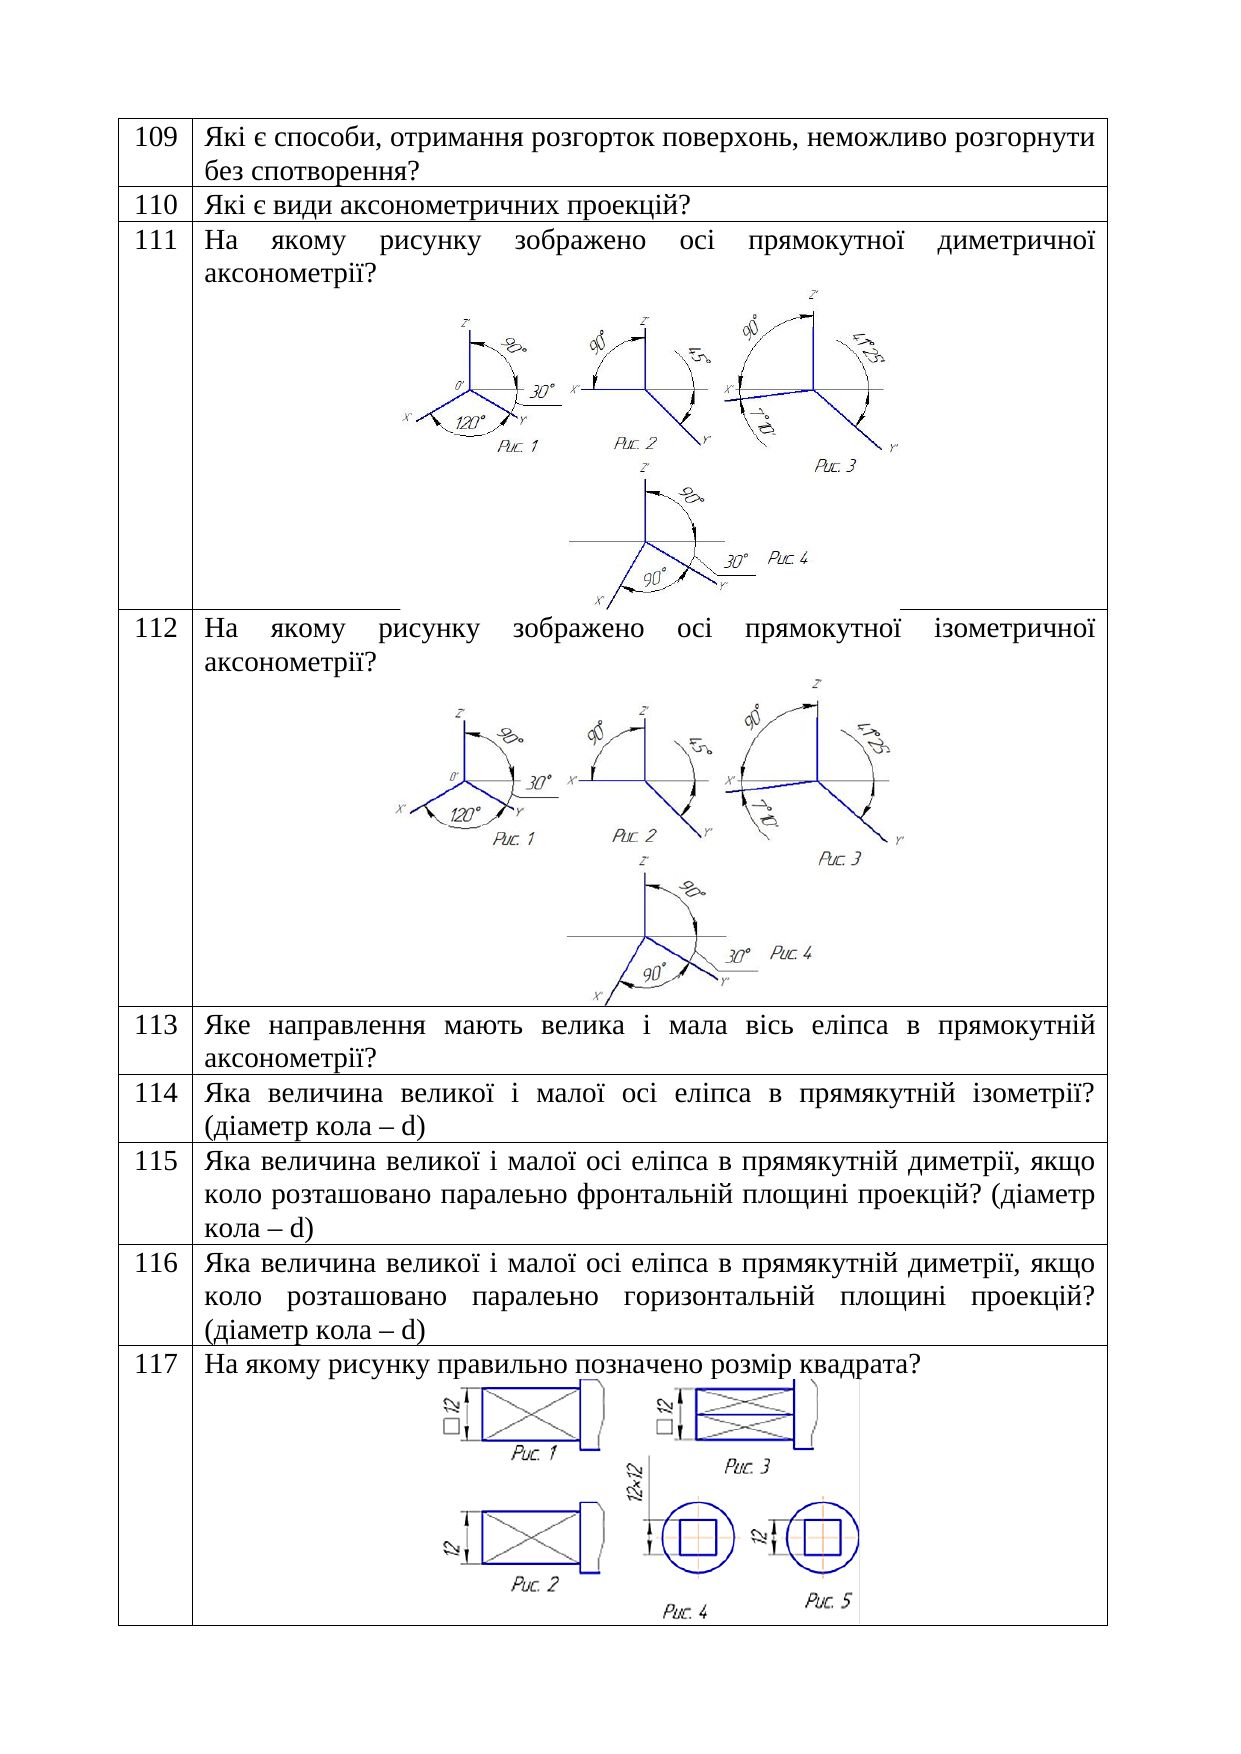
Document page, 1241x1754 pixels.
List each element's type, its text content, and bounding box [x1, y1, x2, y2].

table_cell 116 [119, 1245, 192, 1345]
table_cell На якому рисунку зображено осі прямокутної диметричної аксонометрії? [193, 222, 1107, 609]
table_cell Які є способи, отримання розгорток поверхонь, неможливо розгорнути без спотворення? [193, 119, 1107, 186]
table_cell Яка величина великої і малої осі еліпса в прямякутній ізометрії? (діаметр кола – d) [193, 1075, 1107, 1142]
table_cell На якому рисунку зображено осі прямокутної ізометричної аксонометрії? [193, 610, 1107, 1006]
table_cell 112 [119, 610, 192, 1006]
table_cell На якому рисунку правильно позначено розмір квадрата? [193, 1346, 1107, 1625]
picture [393, 677, 907, 1006]
table_cell 110 [119, 187, 192, 221]
picture [440, 1379, 860, 1626]
table_cell 117 [119, 1346, 192, 1625]
table_cell 111 [119, 222, 192, 609]
table_cell Які є види аксонометричних проекцій? [193, 187, 1107, 221]
table_cell 114 [119, 1075, 192, 1142]
table_cell 113 [119, 1007, 192, 1074]
table_cell Яка величина великої і малої осі еліпса в прямякутній диметрії, якщо коло розташовано паралеьно горизонтальній площині проекцій? (діаметр кола – d) [193, 1245, 1107, 1345]
table_cell Яке направлення мають велика і мала вісь еліпса в прямокутній аксонометрії? [193, 1007, 1107, 1074]
table_cell 115 [119, 1143, 192, 1244]
picture [400, 288, 900, 610]
table_cell 109 [119, 119, 192, 186]
table_cell Яка величина великої і малої осі еліпса в прямякутній диметрії, якщо коло розташовано паралеьно фронтальній площині проекцій? (діаметр кола – d) [193, 1143, 1107, 1244]
